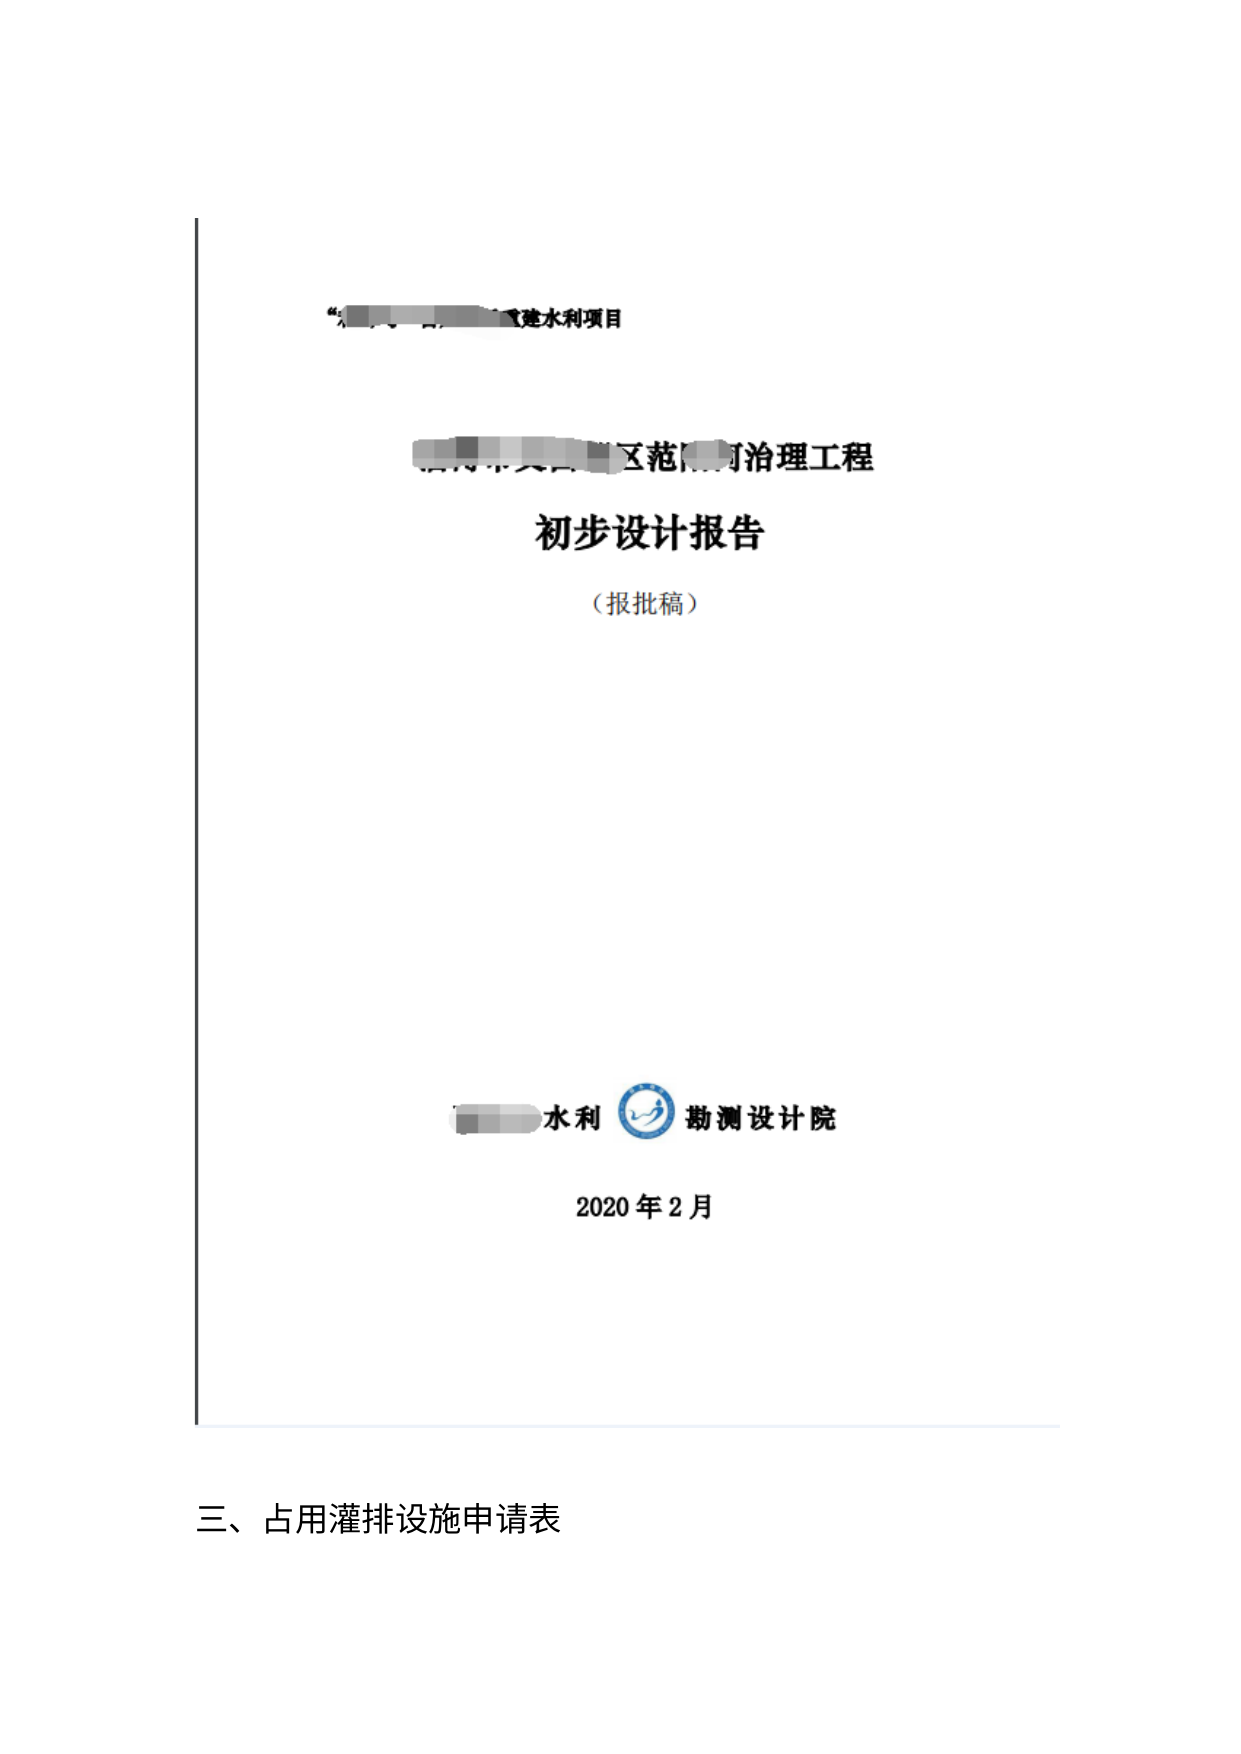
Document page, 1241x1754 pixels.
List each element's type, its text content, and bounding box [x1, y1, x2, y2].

text 三、占用灌排设施申请表 [195, 1493, 1056, 1541]
picture [194, 218, 1060, 1428]
